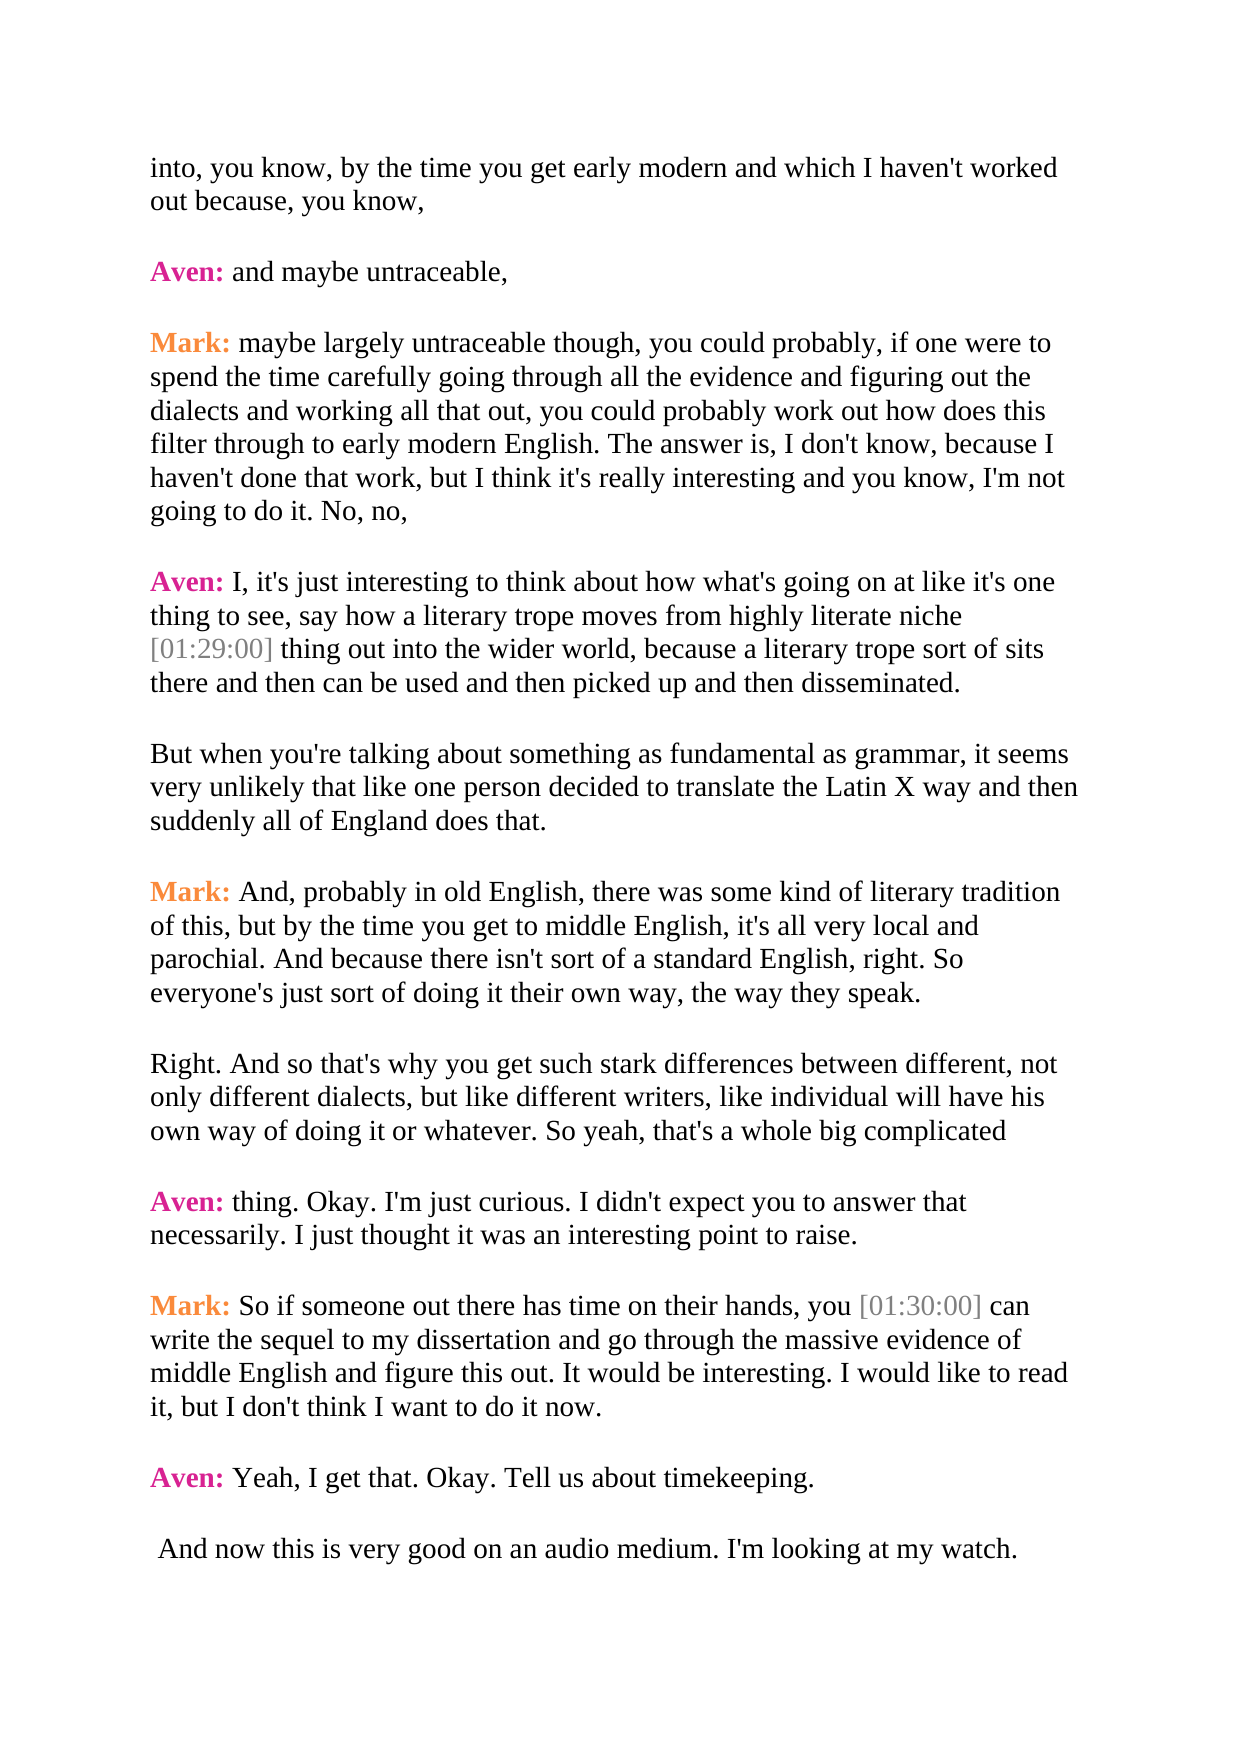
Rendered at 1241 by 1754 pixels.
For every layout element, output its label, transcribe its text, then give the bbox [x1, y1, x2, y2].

text But when you're talking about something as fundamental as grammar, it seems very unlikely that like one person decided to translate the Latin X way and then suddenly all of England does that. [150, 736, 1090, 837]
text Mark: maybe largely untraceable though, you could probably, if one were to spend the time carefully going through all the evidence and figuring out the dialects and working all that out, you could probably work out how does this filter through to early modern English. The answer is, I don't know, because I haven't done that work, but I think it's really interesting and you know, I'm not going to do it. No, no, [150, 326, 1090, 527]
text Aven: Yeah, I get that. Okay. Tell us about timekeeping. [150, 1460, 1090, 1494]
text Aven: thing. Okay. I'm just curious. I didn't expect you to answer that necessarily. I just thought it was an interesting point to raise. [150, 1184, 1090, 1251]
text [150, 150, 1090, 217]
text Mark: And, probably in old English, there was some kind of literary tradition of this, but by the time you get to middle English, it's all very local and parochial. And because there isn't sort of a standard English, right. So everyone's just sort of doing it their own way, the way they speak. [150, 874, 1090, 1008]
text Aven: and maybe untraceable, [150, 254, 1090, 288]
text And now this is very good on an audio medium. I'm looking at my watch. [150, 1531, 1090, 1565]
text Aven: I, it's just interesting to think about how what's going on at like it's one thing to see, say how a literary trope moves from highly literate niche [01:29:00] thing out into the wider world, because a literary trope sort of sits there and then can be used and then picked up and then disseminated. [150, 564, 1090, 698]
text Mark: So if someone out there has time on their hands, you [01:30:00] can write the sequel to my dissertation and go through the massive evidence of middle English and figure this out. It would be interesting. I would like to read it, but I don't think I want to do it now. [150, 1288, 1090, 1423]
text Right. And so that's why you get such stark differences between different, not only different dialects, but like different writers, like individual will have his own way of doing it or whatever. So yeah, that's a whole big complicated [150, 1046, 1090, 1146]
